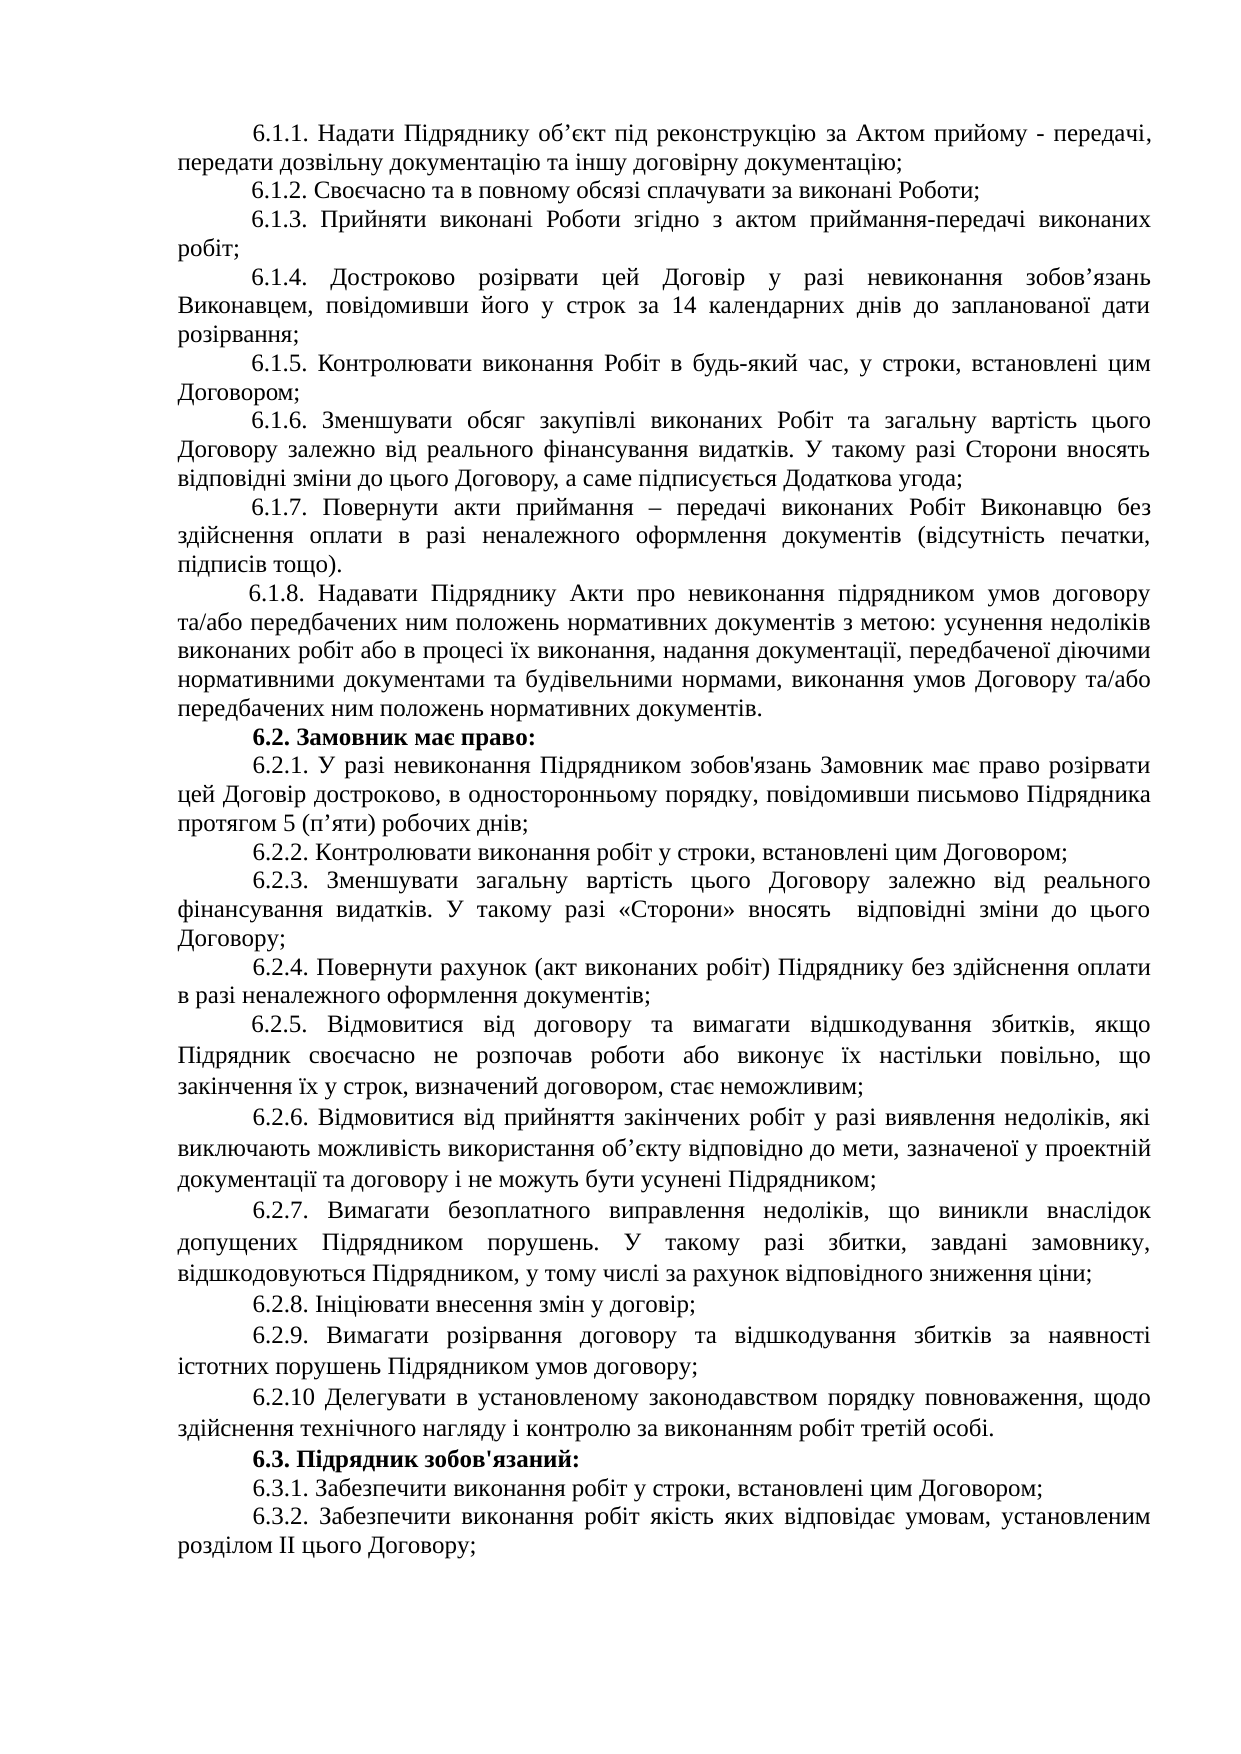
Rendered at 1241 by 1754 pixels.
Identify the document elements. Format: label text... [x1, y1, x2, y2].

text 6.1.4. Достроково розірвати цей Договір у разі невиконання зобов’язань Виконавцем, повідомивши його у строк за 14 календарних днів до запланованої дати розірвання; [177, 262, 1152, 348]
text 6.1.2. Своєчасно та в повному обсязі сплачувати за виконані Роботи; [177, 176, 1152, 204]
text 6.1.5. Контролювати виконання Робіт в будь-який час, у строки, встановлені цим Договором; [177, 348, 1152, 406]
text 6.2.2. Контролювати виконання робіт у строки, встановлені цим Договором; [177, 837, 1152, 866]
text 6.2.9. Вимагати розірвання договору та відшкодування збитків за наявності істотних порушень Підрядником умов договору; [177, 1320, 1152, 1379]
text 6.2.10 Делегувати в установленому законодавством порядку повноваження, щодо здійснення технічного нагляду і контролю за виконанням робіт третій особі. [177, 1382, 1152, 1442]
text 6.1.6. Зменшувати обсяг закупівлі виконаних Робіт та загальну вартість цього Договору залежно від реального фінансування видатків. У такому разі Сторони вносять відповідні зміни до цього Договору, а саме підписується Додаткова угода; [177, 406, 1152, 492]
text 6.3.2. Забезпечити виконання робіт якість яких відповідає умовам, установленим розділом II цього Договору; [177, 1501, 1152, 1559]
text 6.1.7. Повернути акти приймання – передачі виконаних Робіт Виконавцю без здійснення оплати в разі неналежного оформлення документів (відсутність печатки, підписів тощо). [177, 492, 1152, 578]
text 6.2.1. У разі невиконання Підрядником зобов'язань Замовник має право розірвати цей Договір достроково, в односторонньому порядку, повідомивши письмово Підрядника протягом 5 (п’яти) робочих днів; [177, 751, 1152, 837]
text 6.2.6. Відмовитися від прийняття закінчених робіт у разі виявлення недоліків, які виключають можливість використання об’єкту відповідно до мети, зазначеної у пpоектнiй документації та договору i не можуть бути усунені Підрядником; [177, 1102, 1152, 1193]
text 6.2.3. Зменшувати загальну вартість цього Договору залежно від реального фінансування видатків. У такому разі «Сторони» вносять відповідні зміни до цього Договору; [177, 866, 1152, 952]
text 6.2.7. Вимагати безоплатного виправлення недоліків, що виникли внаслідок допущених Підрядником порушень. У такому разі збитки, завдані замовнику, відшкодовуються Підрядником, у тому числі за рахунок відповідного зниження ціни; [177, 1196, 1152, 1286]
text 6.2. Замовник має право: [177, 722, 1152, 751]
text 6.2.4. Повернути рахунок (акт виконаних робіт) Підряднику без здійснення оплати в разі неналежного оформлення документів; [177, 952, 1152, 1009]
text 6.1.3. Прийняти виконані Роботи згідно з актом приймання-передачі виконаних робіт; [177, 204, 1152, 262]
text 6.1.1. Надати Підряднику об’єкт під реконструкцію за Актом прийому - передачі, передати дозвільну документацію та іншу договірну документацію; [177, 118, 1152, 176]
text 6.2.5. Відмовитися від договору та вимагати відшкодування збитків, якщо Підрядник своєчасно не розпочав роботи або виконує їх настільки повільно, що закінчення їх у строк, визначений договором, стає неможливим; [177, 1009, 1152, 1100]
text 6.3. Підрядник зобов'язаний: [177, 1444, 1152, 1473]
text 6.2.8. Інiцiювати внесення змін у договір; [177, 1289, 1152, 1317]
text 6.1.8. Надавати Підряднику Акти про невиконання підрядником умов договору та/або передбачених ним положень нормативних документів з метою: усунення недоліків виконаних робіт або в процесі їх виконання, надання документації, передбаченої діючими нормативними документами та будівельними нормами, виконання умов Договору та/або передбачених ним положень нормативних документів. [177, 578, 1152, 722]
text 6.3.1. Забезпечити виконання робіт у строки, встановлені цим Договором; [177, 1473, 1152, 1501]
